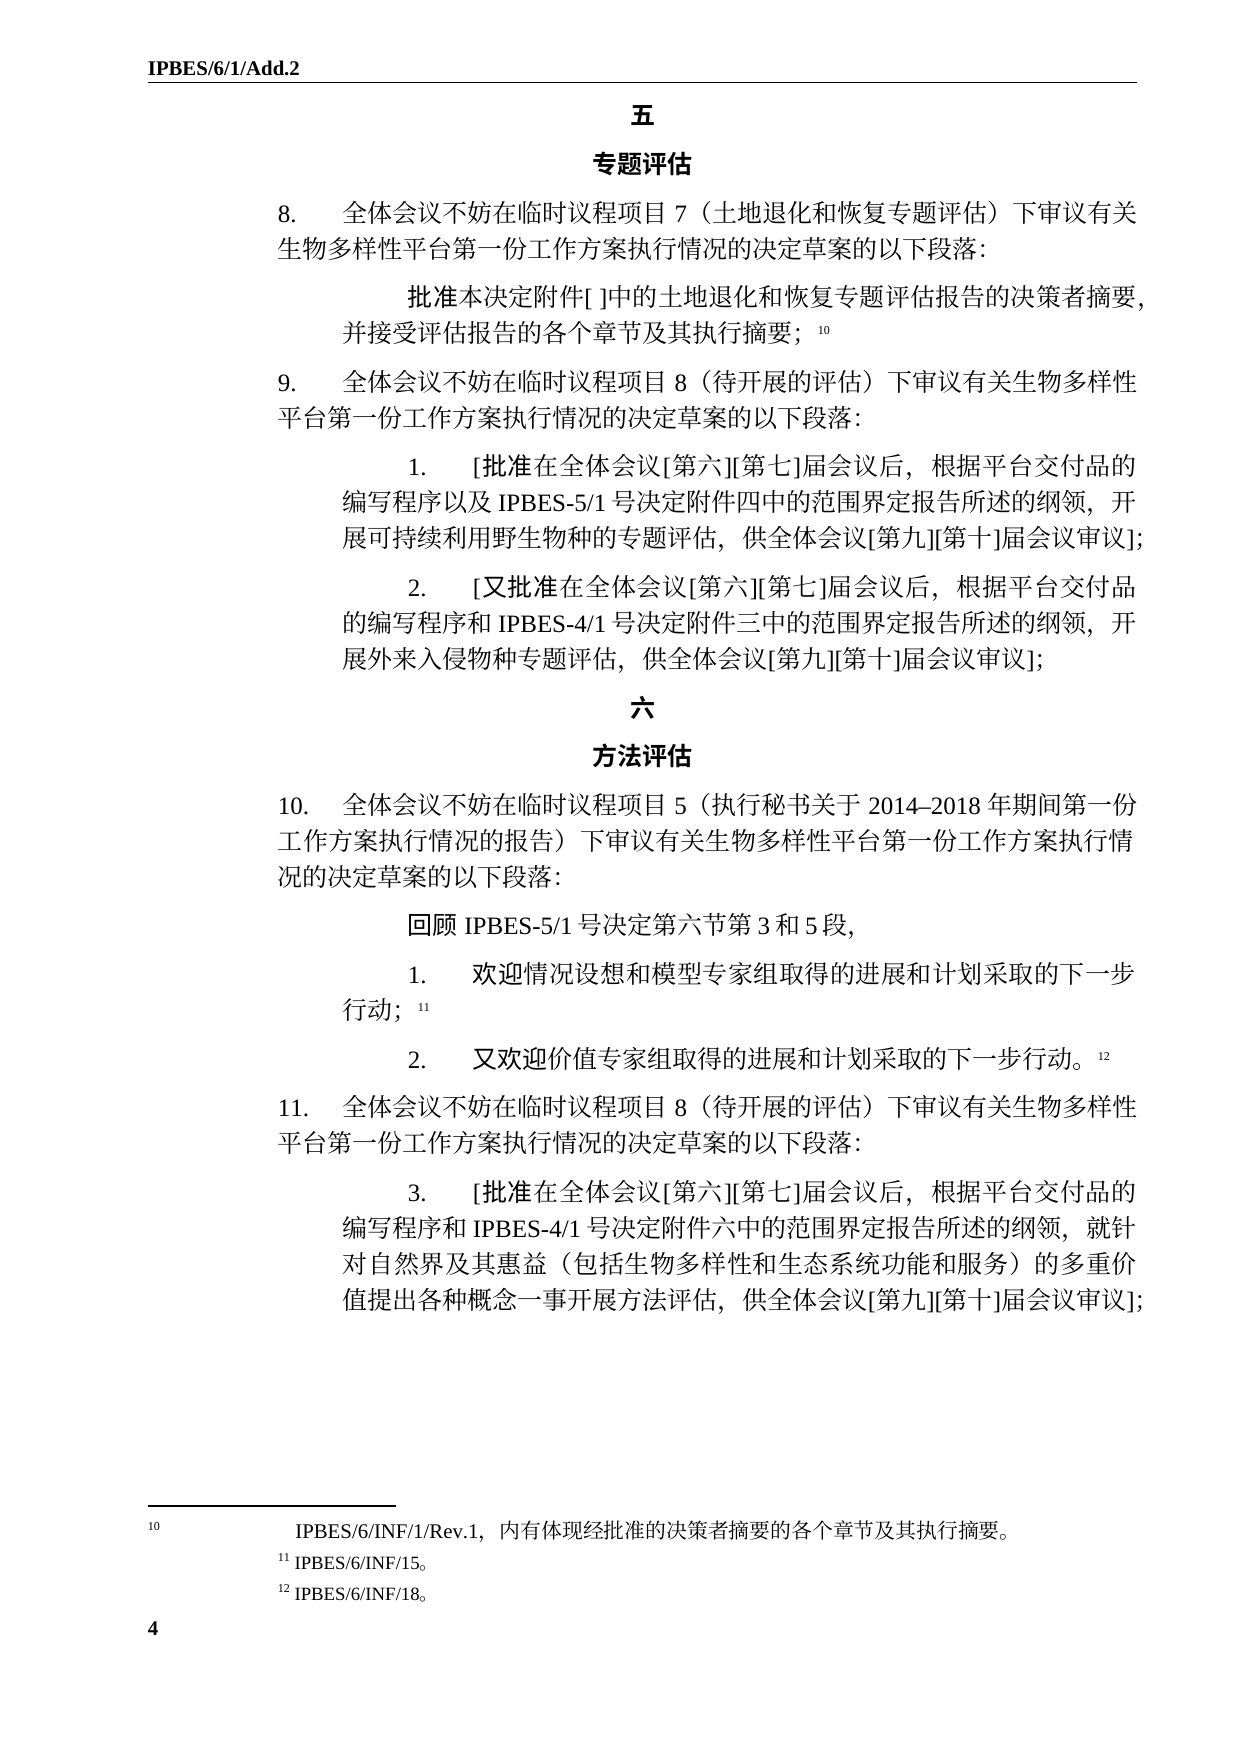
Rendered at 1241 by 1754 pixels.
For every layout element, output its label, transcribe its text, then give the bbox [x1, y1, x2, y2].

text 专题评估 [148, 144, 1137, 181]
text 五 [148, 96, 1137, 132]
list 全体会议不妨在临时议程项目 8（待开展的评估）下审议有关生物多样性平台第一份工作方案执行情况的决定草案的以下段落： [278, 362, 1137, 434]
text 1. 欢迎情况设想和模型专家组取得的进展和计划采取的下一步行动； [343, 954, 1137, 1027]
text 批准本决定附件[ ]中的土地退化和恢复专题评估报告的决策者摘要，并接受评估报告的各个章节及其执行摘要； [343, 278, 1137, 350]
text 方法评估 [148, 737, 1137, 773]
text 2. [又批准在全体会议[第六][第七]届会议后，根据平台交付品的编写程序和IPBES-4/1号决定附件三中的范围界定报告所述的纲领，开展外来入侵物种专题评估，供全体会议[第九][第十]届会议审议]； [343, 567, 1137, 676]
list 全体会议不妨在临时议程项目 5（执行秘书关于 2014–2018 年期间第一份工作方案执行情况的报告）下审议有关生物多样性平台第一份工作方案执行情况的决定草案的以下段落： [278, 786, 1137, 893]
list 全体会议不妨在临时议程项目 7（土地退化和恢复专题评估）下审议有关生物多样性平台第一份工作方案执行情况的决定草案的以下段落： [278, 193, 1137, 265]
text 2. 又欢迎价值专家组取得的进展和计划采取的下一步行动。 [343, 1039, 1137, 1076]
text 1. [批准在全体会议[第六][第七]届会议后，根据平台交付品的编写程序以及IPBES-5/1号决定附件四中的范围界定报告所述的纲领，开展可持续利用野生物种的专题评估，供全体会议[第九][第十]届会议审议]； [343, 447, 1137, 555]
text 回顾 IPBES-5/1号决定第六节第3和5段， [343, 906, 1137, 942]
list 全体会议不妨在临时议程项目 8（待开展的评估）下审议有关生物多样性平台第一份工作方案执行情况的决定草案的以下段落： [278, 1088, 1137, 1160]
text 六 [148, 688, 1137, 724]
text 3. [批准在全体会议[第六][第七]届会议后，根据平台交付品的编写程序和IPBES-4/1号决定附件六中的范围界定报告所述的纲领，就针对自然界及其惠益（包括生物多样性和生态系统功能和服务）的多重价值提出各种概念一事开展方法评估，供全体会议[第九][第十]届会议审议]； [343, 1172, 1137, 1316]
